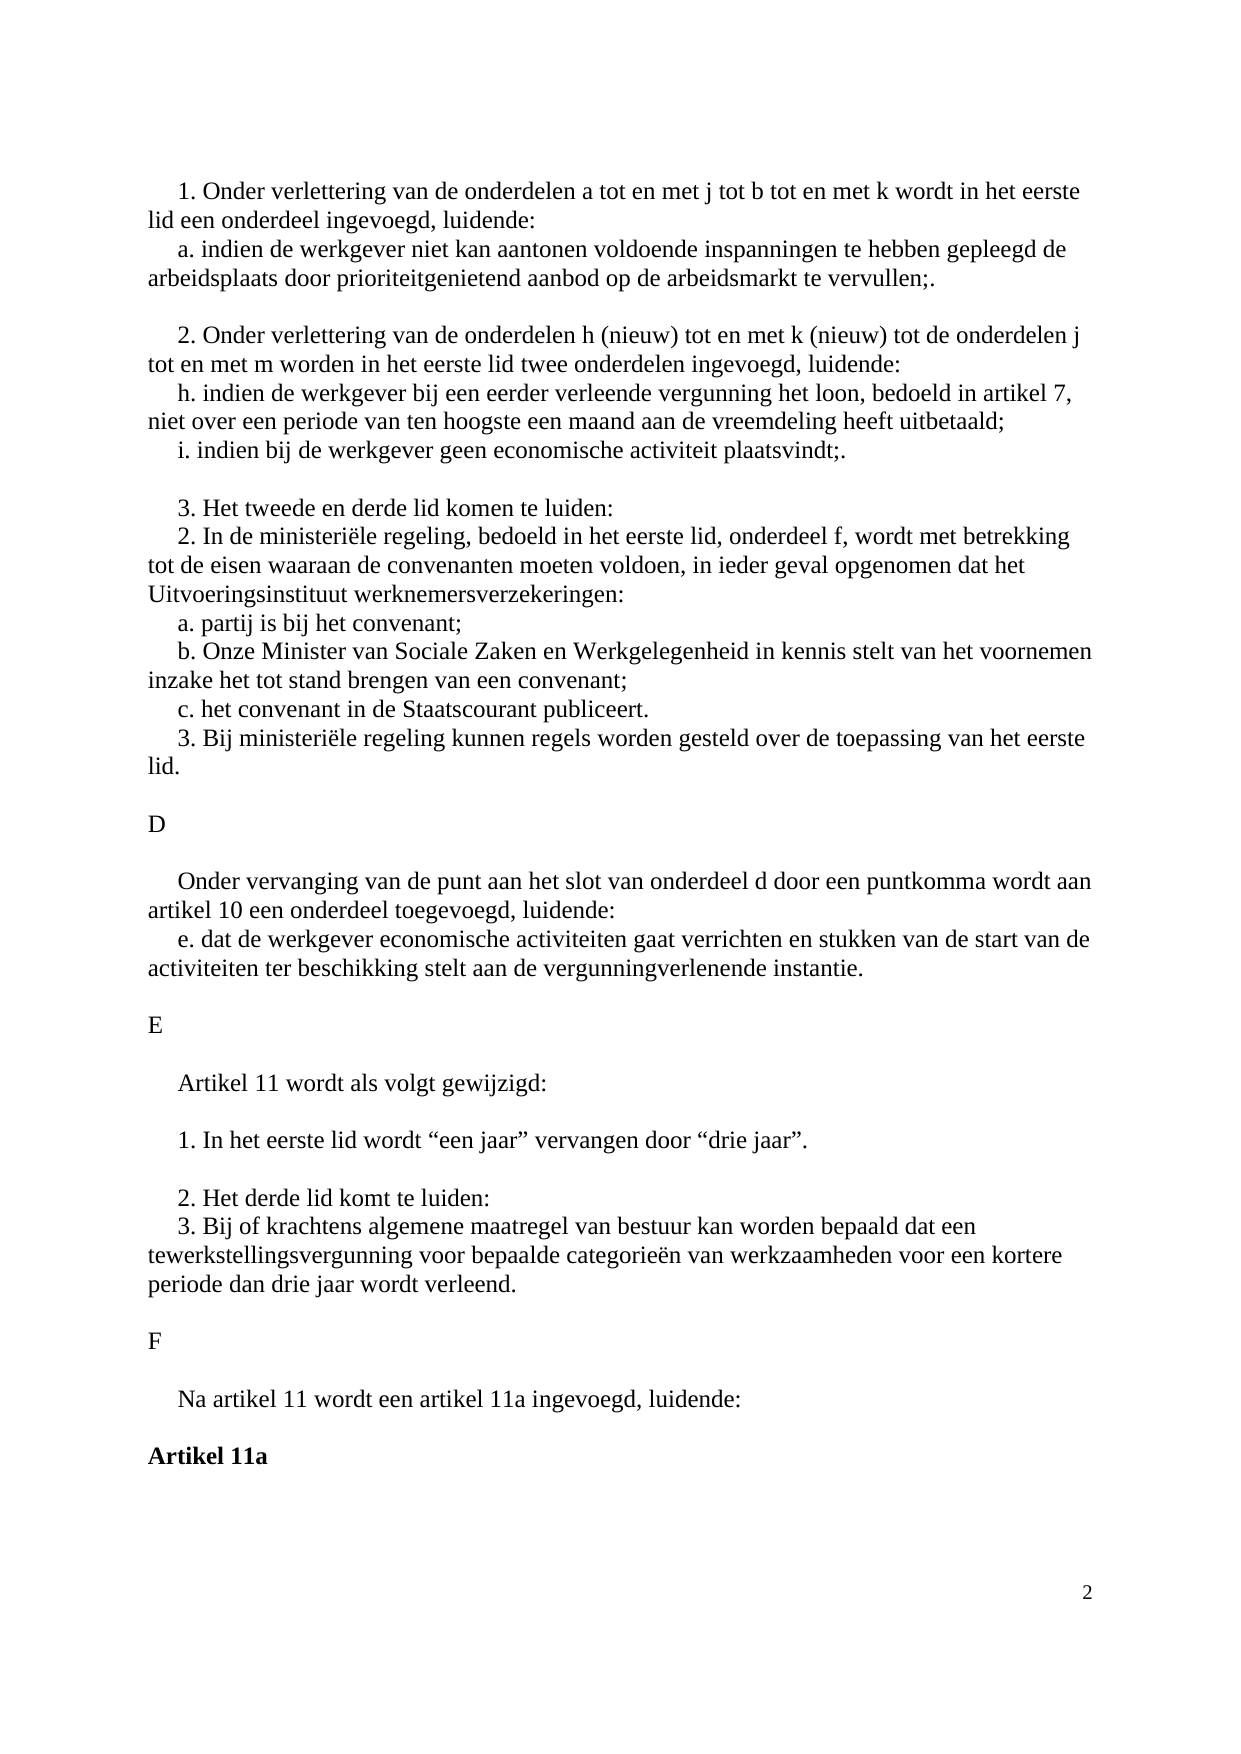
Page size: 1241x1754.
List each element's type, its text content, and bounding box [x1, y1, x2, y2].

text c. het convenant in de Staatscourant publiceert. [148, 694, 1092, 723]
text Na artikel 11 wordt een artikel 11a ingevoegd, luidende: [148, 1384, 1092, 1413]
text i. indien bij de werkgever geen economische activiteit plaatsvindt;. [148, 435, 1092, 464]
text 2. In de ministeriële regeling, bedoeld in het eerste lid, onderdeel f, wordt met betrekking tot de eisen waaraan de convenanten moeten voldoen, in ieder geval opgenomen dat het Uitvoeringsinstituut werknemersverzekeringen: [148, 521, 1092, 608]
text 3. Het tweede en derde lid komen te luiden: [148, 493, 1092, 521]
text b. Onze Minister van Sociale Zaken en Werkgelegenheid in kennis stelt van het voornemen inzake het tot stand brengen van een convenant; [148, 636, 1092, 694]
text a. indien de werkgever niet kan aantonen voldoende inspanningen te hebben gepleegd de arbeidsplaats door prioriteitgenietend aanbod op de arbeidsmarkt te vervullen;. [148, 234, 1092, 291]
text D [148, 809, 1092, 838]
text 2. Onder verlettering van de onderdelen h (nieuw) tot en met k (nieuw) tot de onderdelen j tot en met m worden in het eerste lid twee onderdelen ingevoegd, luidende: [148, 320, 1092, 378]
text Artikel 11a [148, 1441, 1092, 1470]
text E [148, 1010, 1092, 1039]
text e. dat de werkgever economische activiteiten gaat verrichten en stukken van de start van de activiteiten ter beschikking stelt aan de vergunningverlenende instantie. [148, 924, 1092, 981]
text F [148, 1326, 1092, 1355]
text 3. Bij ministeriële regeling kunnen regels worden gesteld over de toepassing van het eerste lid. [148, 723, 1092, 780]
text Artikel 11 wordt als volgt gewijzigd: [148, 1068, 1092, 1096]
text Onder vervanging van de punt aan het slot van onderdeel d door een puntkomma wordt aan artikel 10 een onderdeel toegevoegd, luidende: [148, 866, 1092, 924]
text a. partij is bij het convenant; [148, 608, 1092, 636]
text 1. Onder verlettering van de onderdelen a tot en met j tot b tot en met k wordt in het eerste lid een onderdeel ingevoegd, luidende: [148, 176, 1092, 234]
text 3. Bij of krachtens algemene maatregel van bestuur kan worden bepaald dat een tewerkstellingsvergunning voor bepaalde categorieën van werkzaamheden voor een kortere periode dan drie jaar wordt verleend. [148, 1211, 1092, 1298]
text 1. In het eerste lid wordt “een jaar” vervangen door “drie jaar”. [148, 1125, 1092, 1154]
text h. indien de werkgever bij een eerder verleende vergunning het loon, bedoeld in artikel 7, niet over een periode van ten hoogste een maand aan de vreemdeling heeft uitbetaald; [148, 378, 1092, 435]
text 2. Het derde lid komt te luiden: [148, 1183, 1092, 1211]
